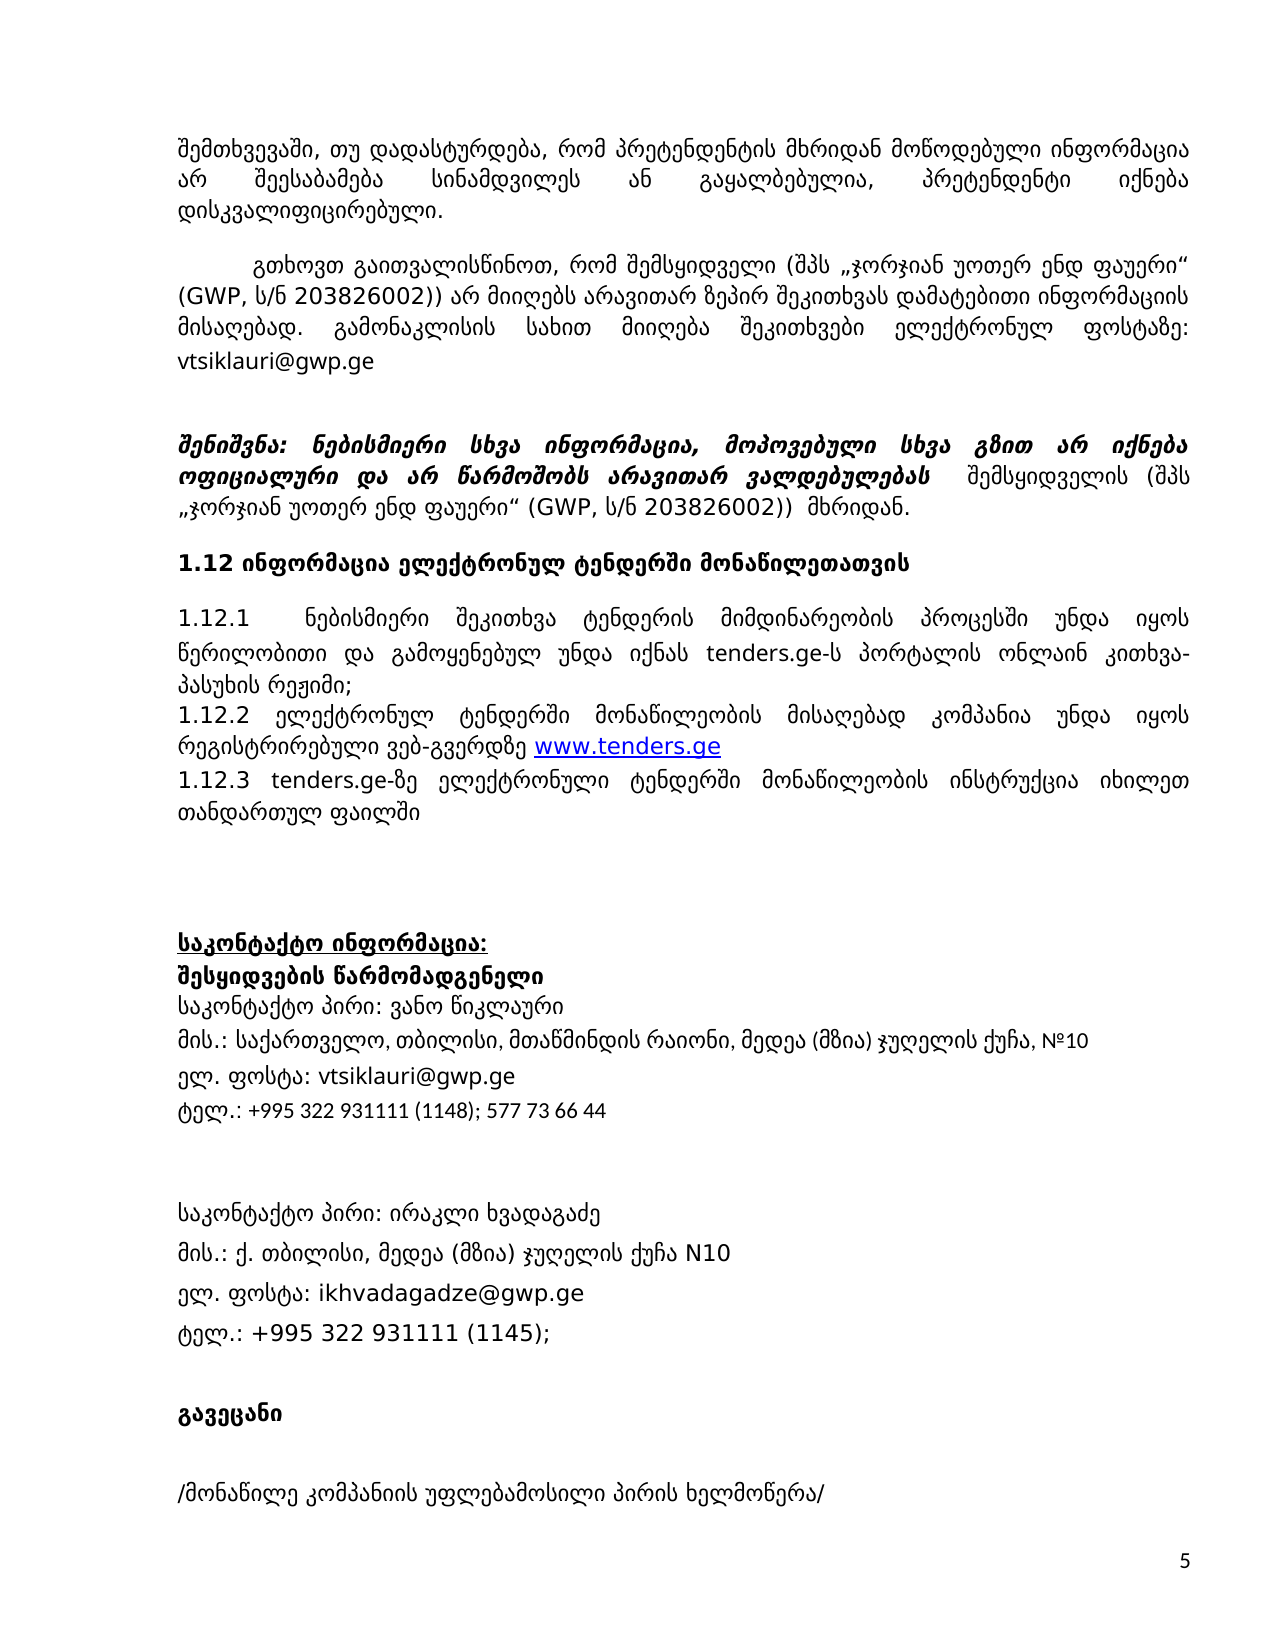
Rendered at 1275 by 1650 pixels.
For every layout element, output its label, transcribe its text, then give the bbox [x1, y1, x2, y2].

text ტელ.: +995 322 931111 (1145); [177, 1320, 1191, 1347]
text შენიშვნა: ნებისმიერი სხვა ინფორმაცია, მოპოვებული სხვა გზით არ იქნება ოფიციალური და არ წარმოშობს არავითარ ვალდებულებას შემსყიდველის (შპს „ჯორჯიან უოთერ ენდ ფაუერი“ (GWP, ს/ნ 203826002)) მხრიდან. [177, 433, 1191, 521]
text შესყიდვების წარმომადგენელი [177, 963, 1191, 989]
text ელ. ფოსტა: vtsiklauri@gwp.ge [177, 1060, 1191, 1091]
text ტელ.: +995 322 931111 (1148); 577 73 66 44 [177, 1096, 1191, 1124]
text საკონტაქტო ინფორმაცია: [177, 927, 1191, 958]
text გავეცანი [177, 1400, 1191, 1427]
text მის.: ქ. თბილისი, მედეა (მზია) ჯუღელის ქუჩა N10 [177, 1240, 1191, 1267]
text 1.12.3 tenders.ge-ზე ელექტრონული ტენდერში მონაწილეობის ინსტრუქცია იხილეთ თანდართულ ფაილში [177, 764, 1191, 826]
text 1.12 ინფორმაცია ელექტრონულ ტენდერში მონაწილეთათვის [177, 550, 1191, 576]
text გთხოვთ გაითვალისწინოთ, რომ შემსყიდველი (შპს „ჯორჯიან უოთერ ენდ ფაუერი“ (GWP, ს/ნ 203826002)) არ მიიღებს არავითარ ზეპირ შეკითხვას დამატებითი ინფორმაციის მისაღებად. გამონაკლისის სახით მიიღება შეკითხვები ელექტრონულ ფოსტაზე: vtsiklauri@gwp.ge [177, 253, 1191, 377]
text ელ. ფოსტა: ikhvadagadze@gwp.ge [177, 1280, 1191, 1307]
text საკონტაქტო პირი: ვანო წიკლაური [177, 993, 1191, 1020]
text საკონტაქტო პირი: ირაკლი ხვადაგაძე [177, 1200, 1191, 1227]
text მის.: საქართველო, თბილისი, მთაწმინდის რაიონი, მედეა (მზია) ჯუღელის ქუჩა, №10 [177, 1024, 1191, 1055]
text 1.12.2 ელექტრონულ ტენდერში მონაწილეობის მისაღებად კომპანია უნდა იყოს რეგისტრირებული ვებ-გვერდზე www.tenders.ge [177, 703, 1191, 760]
text /მონაწილე კომპანიის უფლებამოსილი პირის ხელმოწერა/ [177, 1480, 1191, 1507]
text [177, 136, 1191, 224]
text 1.12.1 ნებისმიერი შეკითხვა ტენდერის მიმდინარეობის პროცესში უნდა იყოს წერილობითი და გამოყენებულ უნდა იქნას tenders.ge-ს პორტალის ონლაინ კითხვა-პასუხის რეჟიმი; [177, 605, 1191, 699]
